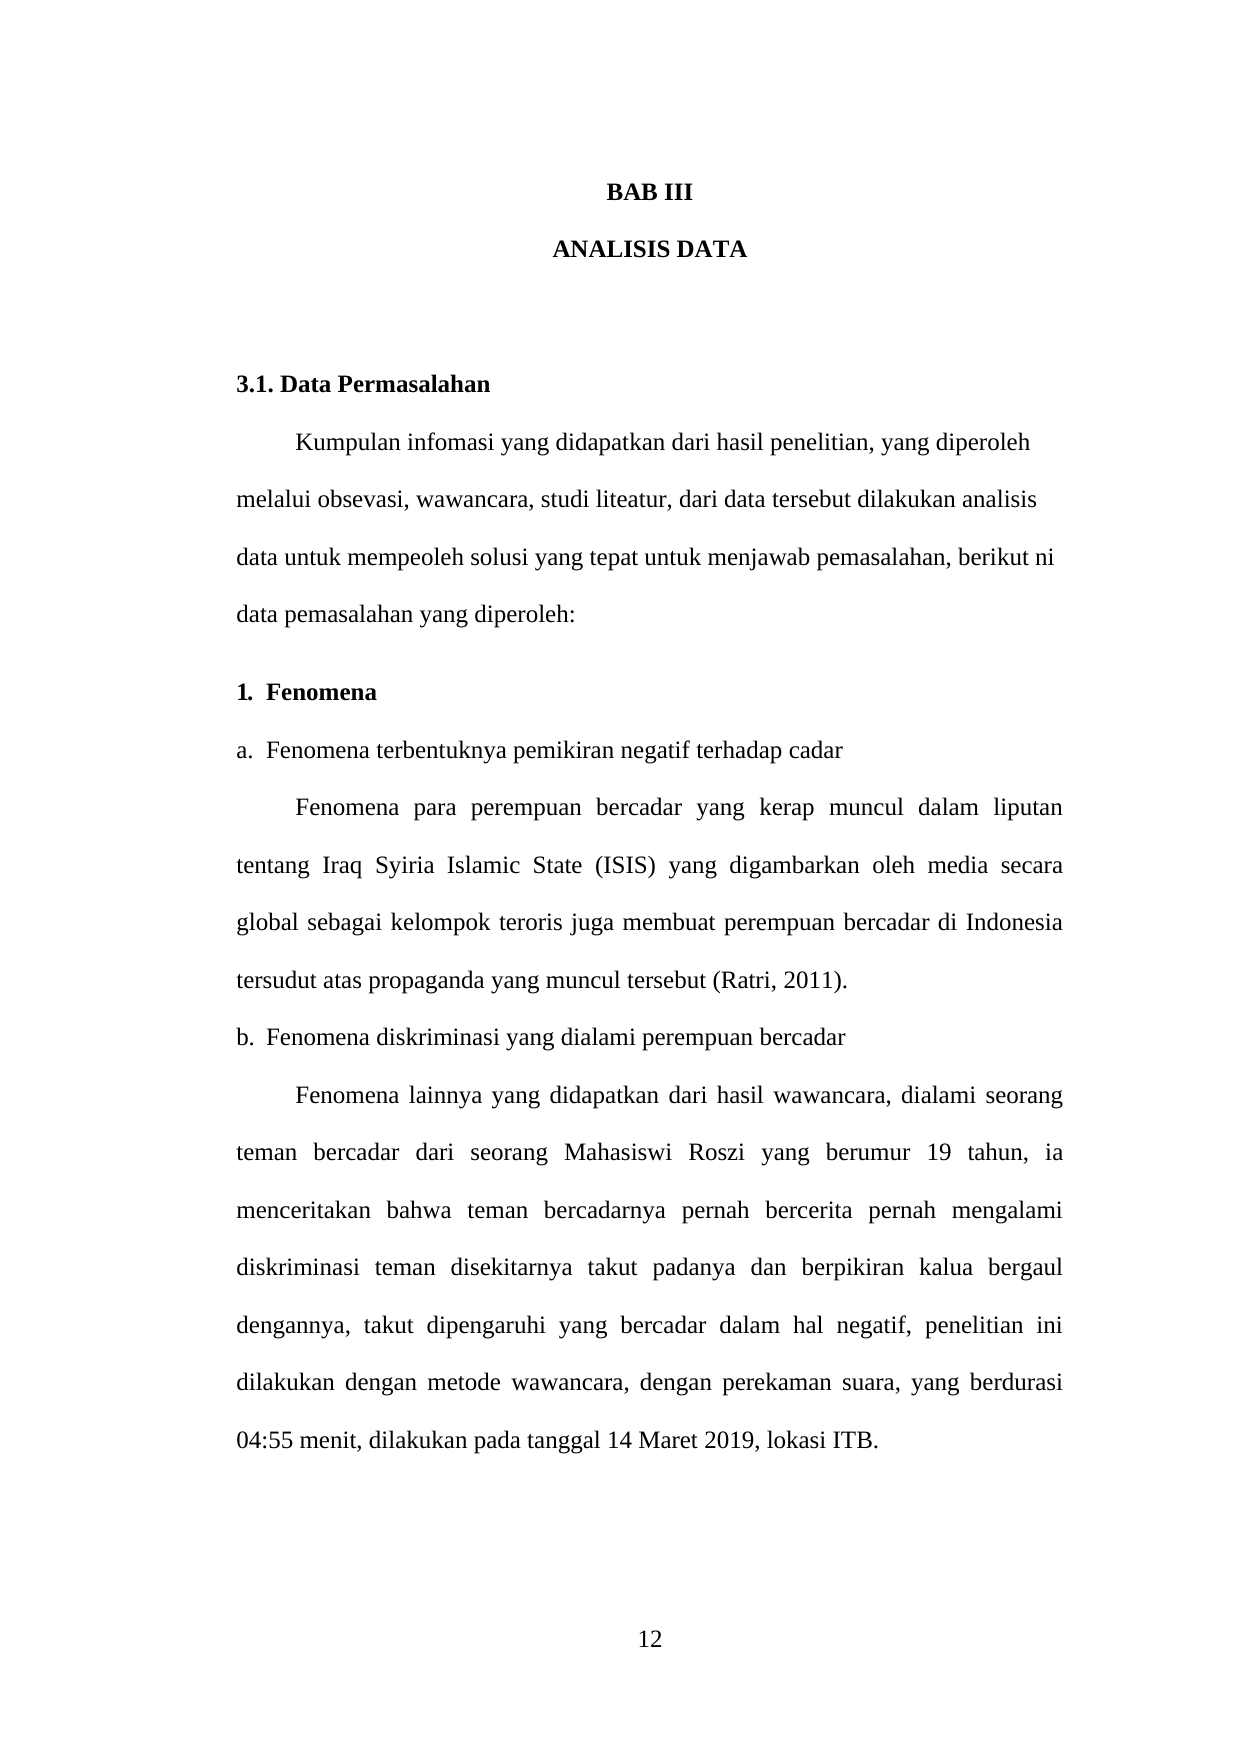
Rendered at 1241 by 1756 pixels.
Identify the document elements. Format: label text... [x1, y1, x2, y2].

subtitle BAB III ANALISIS DATA [552, 177, 747, 263]
list Fenomena diskriminasi yang dialami perempuan bercadar [236, 1022, 1076, 1051]
text Fenomena lainnya yang didapatkan dari hasil wawancara, dialami seorang teman bercadar dari seorang Mahasiswi Roszi yang berumur 19 tahun, ia menceritakan bahwa teman bercadarnya pernah bercerita pernah mengalami diskriminasi teman disekitarnya takut padanya dan berpikiran kalua bergaul dengannya, takut dipengaruhi yang bercadar dalam hal negatif, penelitian ini dilakukan dengan metode wawancara, dengan perekaman suara, yang berdurasi 04:55 menit, dilakukan pada tanggal 14 Maret 2019, lokasi ITB. [236, 1080, 1064, 1454]
text Fenomena para perempuan bercadar yang kerap muncul dalam liputan tentang Iraq Syiria Islamic State (ISIS) yang digambarkan oleh media secara global sebagai kelompok teroris juga membuat perempuan bercadar di Indonesia tersudut atas propaganda yang muncul tersebut (Ratri, 2011). [236, 792, 1063, 994]
list Fenomena terbentuknya pemikiran negatif terhadap cadar [236, 735, 1076, 764]
text 12 [510, 1624, 789, 1653]
subtitle Fenomena [236, 677, 1076, 706]
text Kumpulan infomasi yang didapatkan dari hasil penelitian, yang diperoleh melalui obsevasi, wawancara, studi liteatur, dari data tersebut dilakukan analisis data untuk mempeoleh solusi yang tepat untuk menjawab pemasalahan, berikut ni data pemasalahan yang diperoleh: [236, 427, 1056, 628]
text 3.1. Data Permasalahan [236, 369, 1076, 398]
